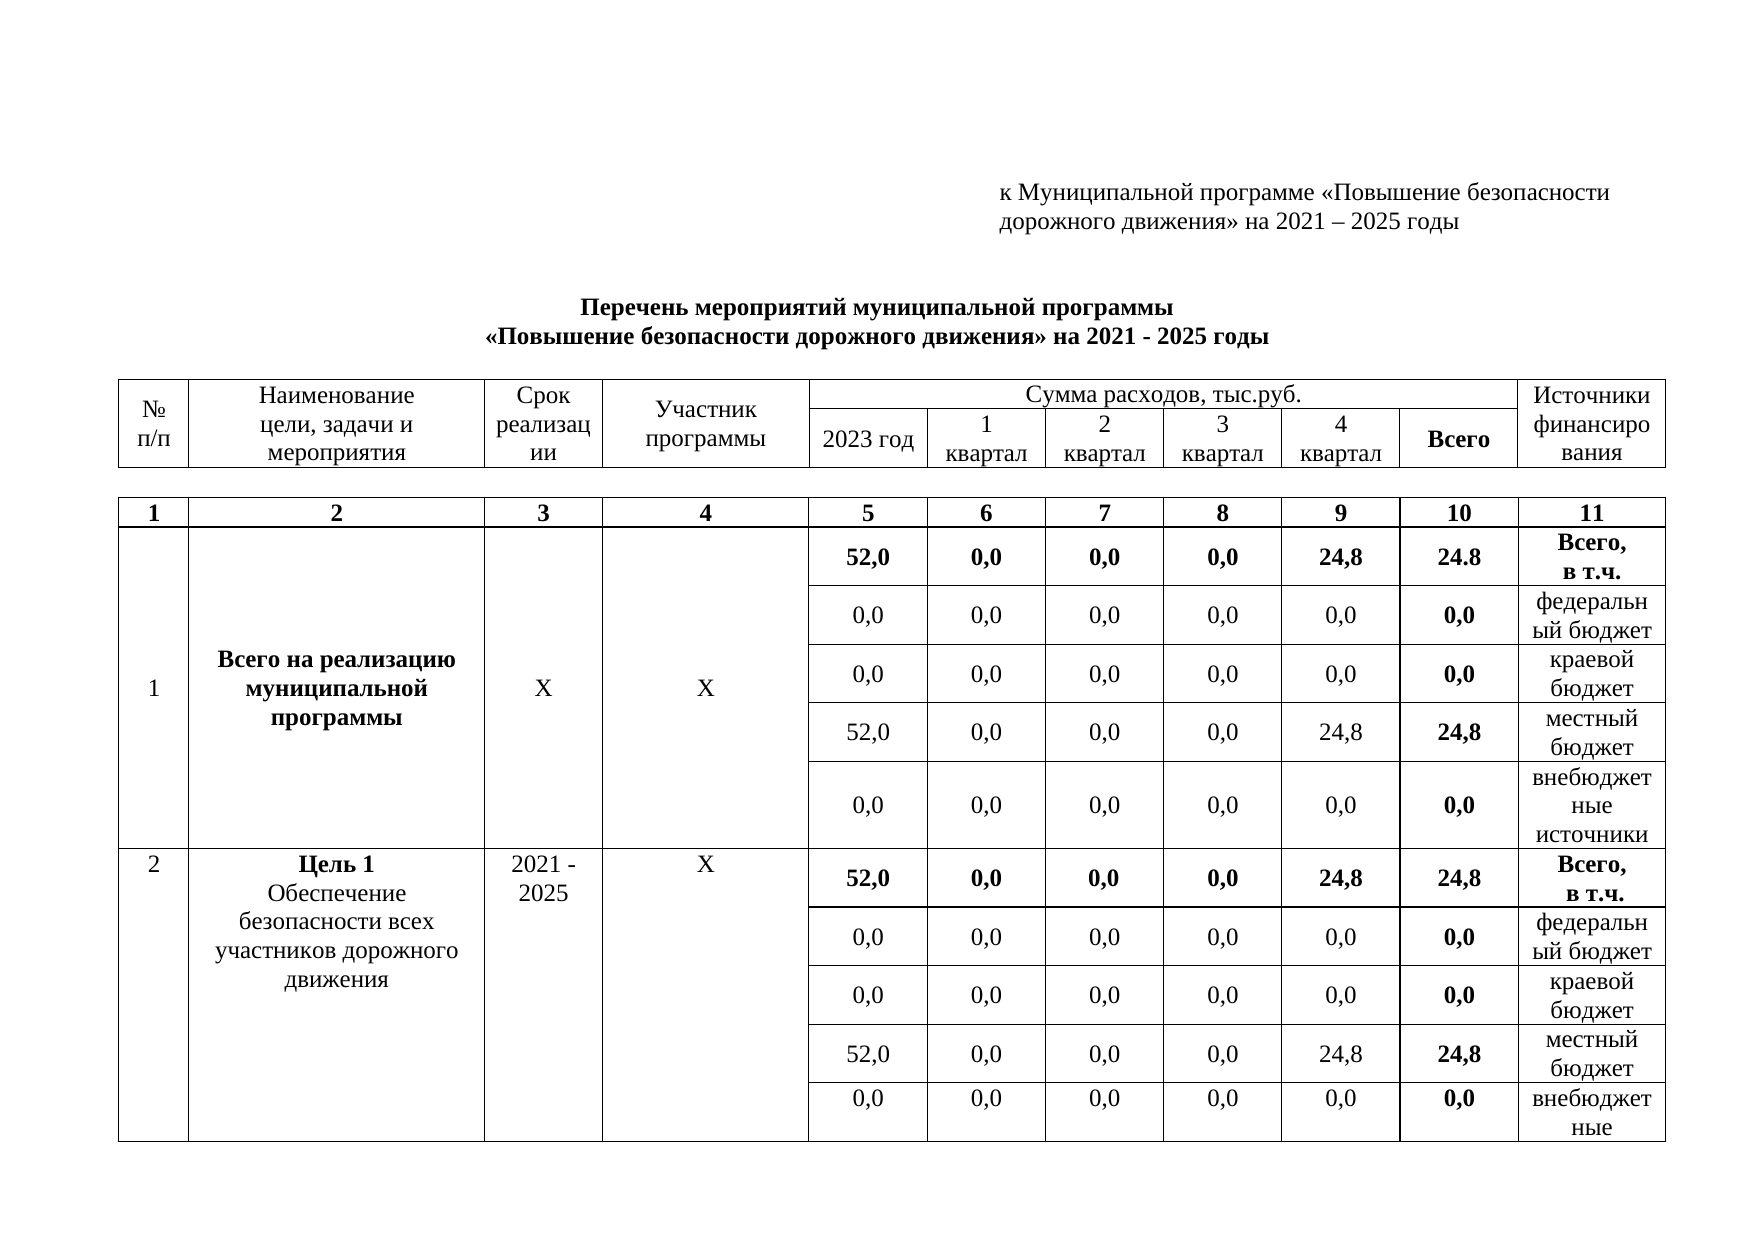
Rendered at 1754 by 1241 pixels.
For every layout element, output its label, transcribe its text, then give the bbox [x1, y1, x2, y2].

table_cell 0,0 [1164, 528, 1281, 585]
table_header 10 [1401, 498, 1518, 526]
text дорожного движения» на 2021 – 2025 годы [118, 206, 1636, 235]
table_cell 0,0 [928, 908, 1045, 965]
table_cell федеральный бюджет [1519, 908, 1665, 965]
table_cell 0,0 [1401, 586, 1518, 643]
table_cell 0,0 [928, 849, 1045, 906]
table_cell 24,8 [1401, 849, 1518, 906]
table_cell 0,0 [1282, 586, 1399, 643]
table_header Источники финансирования [1518, 380, 1665, 467]
table_cell Х [603, 528, 808, 848]
table_header Сумма расходов, тыс.руб. [810, 380, 1517, 408]
table_header 1 [119, 498, 188, 526]
table_cell 0,0 [1046, 703, 1163, 761]
table_header Наименование цели, задачи и мероприятия [189, 380, 484, 467]
table_cell 0,0 [1164, 645, 1281, 702]
table_cell 0,0 [1401, 908, 1518, 965]
table_cell 52,0 [809, 1025, 927, 1082]
table_cell 0,0 [1046, 645, 1163, 702]
table_header 9 [1282, 498, 1399, 526]
table_cell 0,0 [1164, 586, 1281, 643]
table_cell Х [603, 849, 808, 1141]
table_cell 24,8 [1401, 703, 1518, 761]
text Перечень мероприятий муниципальной программы [118, 292, 1636, 321]
table_cell 0,0 [928, 528, 1045, 585]
table_cell 0,0 [809, 908, 927, 965]
table_cell 0,0 [1164, 849, 1281, 906]
table_cell 0,0 [809, 1083, 927, 1141]
table_cell 52,0 [809, 703, 927, 761]
table_cell 0,0 [1164, 1025, 1281, 1082]
table_cell 0,0 [1164, 762, 1281, 848]
table_cell 24,8 [1282, 703, 1399, 761]
table_cell Всего [1400, 409, 1517, 467]
table_header 3 [485, 498, 602, 526]
table_cell 3 квартал [1164, 409, 1281, 467]
table_header Срок реализации [485, 380, 602, 467]
table_cell 0,0 [1046, 1025, 1163, 1082]
table_cell 24,8 [1282, 849, 1399, 906]
table_cell 0,0 [928, 966, 1045, 1023]
table_cell 52,0 [809, 849, 927, 906]
table_cell 2023 год [810, 409, 927, 467]
table_header Участник программы [603, 380, 809, 467]
table_header 7 [1046, 498, 1163, 526]
table_cell местный бюджет [1519, 703, 1665, 761]
table_cell 0,0 [1164, 703, 1281, 761]
table_cell 0,0 [1046, 908, 1163, 965]
table_cell местный бюджет [1519, 1025, 1665, 1082]
table_cell 0,0 [1282, 966, 1399, 1023]
table_header 2 [189, 498, 484, 526]
table_cell 0,0 [809, 645, 927, 702]
table_cell Цель 1 Обеспечение безопасности всех участников дорожного движения [189, 849, 484, 1141]
table_cell Всего, в т.ч. [1519, 528, 1665, 585]
table_cell 0,0 [1046, 586, 1163, 643]
table_cell 0,0 [928, 703, 1045, 761]
table_cell 0,0 [1046, 762, 1163, 848]
table_cell 0,0 [809, 762, 927, 848]
table_cell внебюджетные источники [1519, 762, 1665, 848]
table_cell 0,0 [1046, 528, 1163, 585]
table_cell 1 [119, 528, 188, 848]
table_cell 24,8 [1401, 1025, 1518, 1082]
table_cell 0,0 [1401, 762, 1518, 848]
table_cell краевой бюджет [1519, 645, 1665, 702]
table_cell 0,0 [1401, 966, 1518, 1023]
table_cell 0,0 [1282, 908, 1399, 965]
table_cell 0,0 [809, 586, 927, 643]
table_cell 0,0 [1046, 849, 1163, 906]
table_cell 0,0 [1282, 762, 1399, 848]
table_cell 0,0 [1282, 645, 1399, 702]
table_cell федеральный бюджет [1519, 586, 1665, 643]
table_cell 0,0 [1401, 1083, 1518, 1141]
table_cell 0,0 [928, 1025, 1045, 1082]
table_cell 0,0 [1046, 1083, 1163, 1141]
table_header 5 [809, 498, 927, 526]
table_cell Всего, в т.ч. [1519, 849, 1665, 906]
table_cell 0,0 [1282, 1083, 1399, 1141]
table_cell 0,0 [1164, 908, 1281, 965]
table_cell 24,8 [1282, 1025, 1399, 1082]
table_cell Всего на реализацию муниципальной программы [189, 528, 484, 848]
table_cell 0,0 [928, 645, 1045, 702]
table_cell 0,0 [1401, 645, 1518, 702]
table_cell 0,0 [1164, 1083, 1281, 1141]
table_cell Х [485, 528, 602, 848]
table_header 6 [928, 498, 1045, 526]
table_cell 2 квартал [1046, 409, 1163, 467]
table_header № п/п [119, 380, 188, 467]
table_cell 0,0 [1164, 966, 1281, 1023]
table_cell краевой бюджет [1519, 966, 1665, 1023]
table_cell внебюджетные источники [1519, 1083, 1665, 1141]
text к Муниципальной программе «Повышение безопасности [118, 177, 1636, 206]
table_header 8 [1164, 498, 1281, 526]
table_cell 0,0 [928, 1083, 1045, 1141]
table_cell 4 квартал [1282, 409, 1399, 467]
table_header 4 [603, 498, 808, 526]
table_cell 0,0 [1046, 966, 1163, 1023]
table_cell 24,8 [1282, 528, 1399, 585]
table_cell 2021 - 2025 [485, 849, 602, 1141]
table_cell 24.8 [1401, 528, 1518, 585]
table_cell 0,0 [928, 586, 1045, 643]
table_cell 0,0 [928, 762, 1045, 848]
table_cell 2 [119, 849, 188, 1141]
table_cell 52,0 [809, 528, 927, 585]
table_header 11 [1519, 498, 1665, 526]
table_cell 1 квартал [928, 409, 1045, 467]
table_cell 0,0 [809, 966, 927, 1023]
text «Повышение безопасности дорожного движения» на 2021 - 2025 годы [118, 321, 1636, 350]
